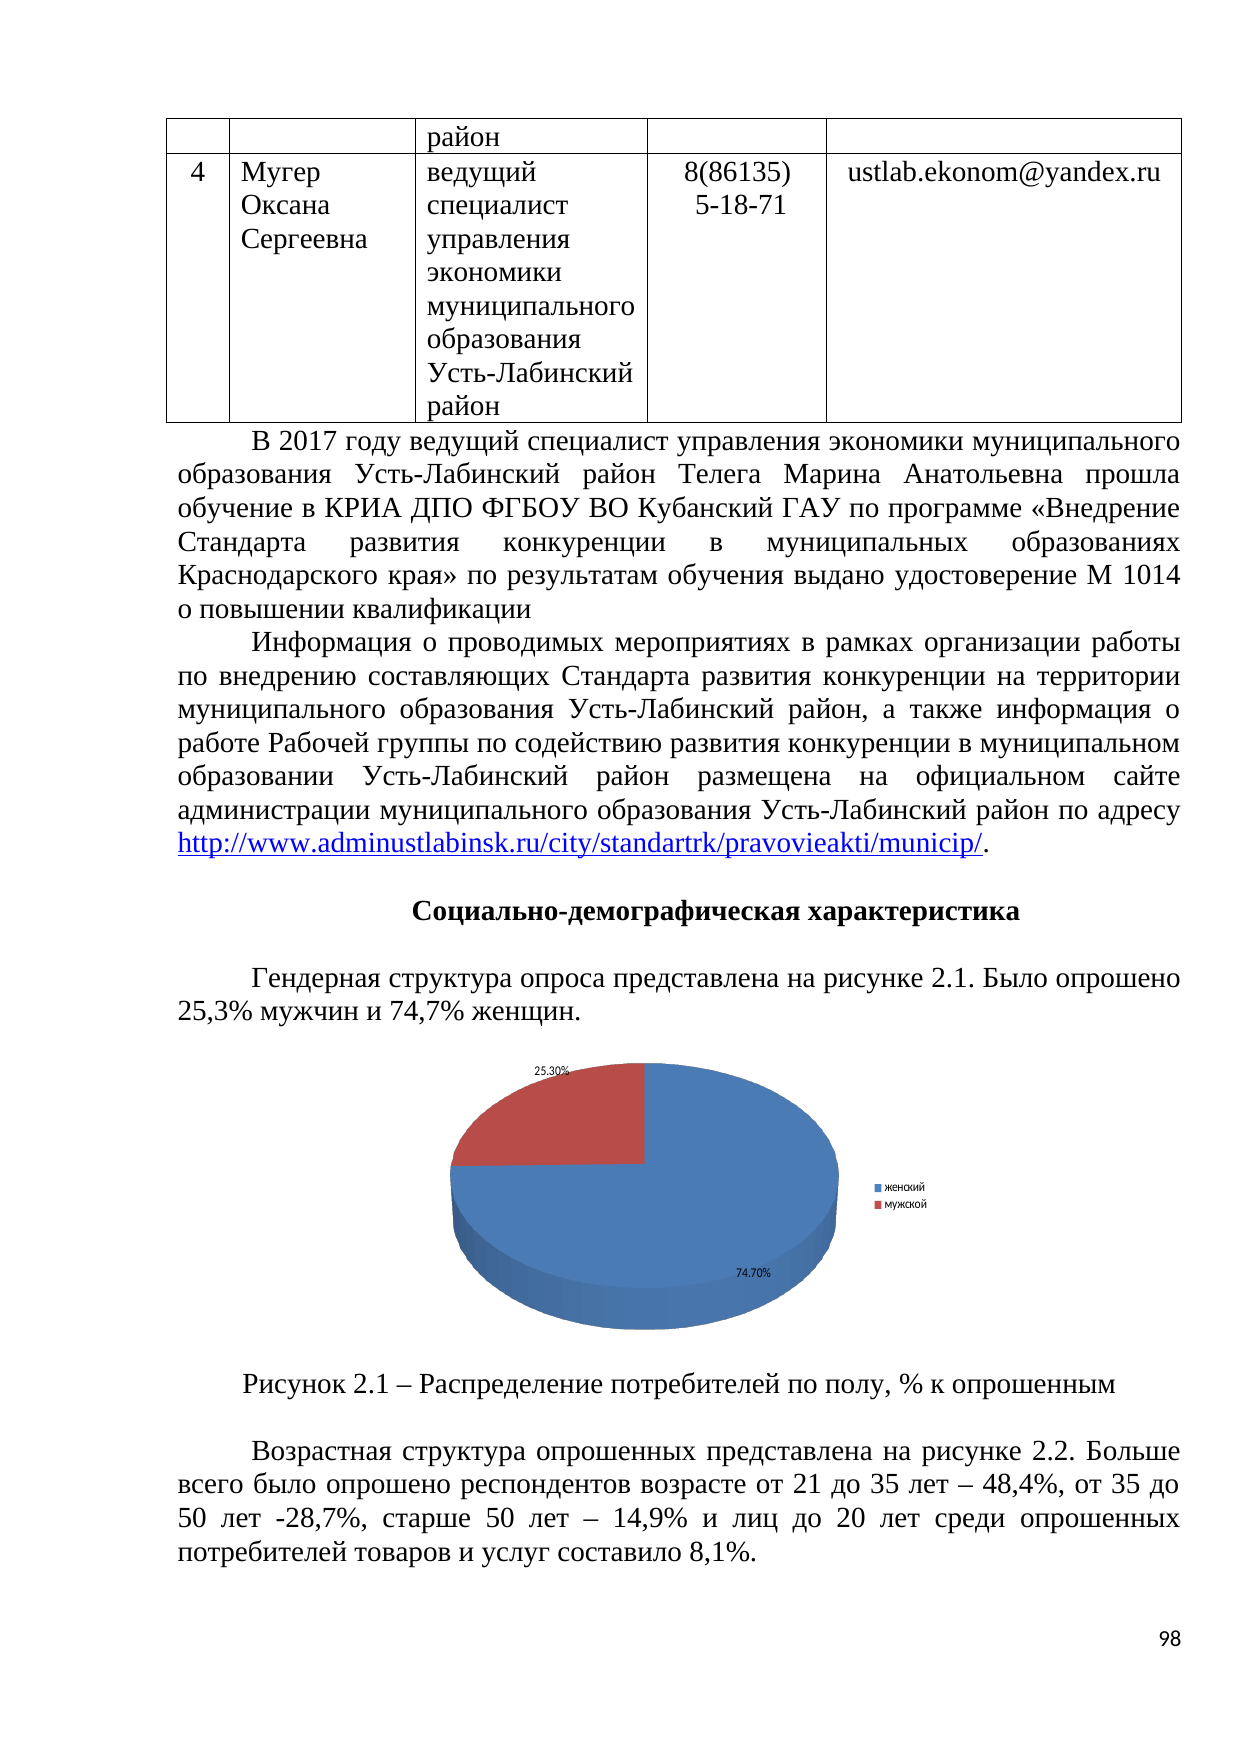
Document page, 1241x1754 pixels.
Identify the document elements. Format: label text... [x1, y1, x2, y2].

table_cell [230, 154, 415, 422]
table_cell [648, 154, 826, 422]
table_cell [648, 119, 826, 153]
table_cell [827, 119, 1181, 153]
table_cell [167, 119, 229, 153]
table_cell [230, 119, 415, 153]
text Информация о проводимых мероприятиях в рамках организации работы по внедрению составляющих Стандарта развития конкуренции на территории муниципального образования Усть-Лабинский район, а также информация о работе Рабочей группы по содействию развития конкуренции в муниципальном образовании Усть-Лабинский район размещена на официальном сайте администрации муниципального образования Усть-Лабинский район по адресу http://www.adminustlabinsk.ru/city/standartrk/pravovieakti/municip/. [177, 624, 1181, 859]
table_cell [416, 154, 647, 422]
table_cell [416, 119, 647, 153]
text Возрастная структура опрошенных представлена на рисунке 2.2. Больше всего было опрошено респондентов возрасте от 21 до 35 лет – 48,4%, от 35 до 50 лет -28,7%, старше 50 лет – 14,9% и лиц до 20 лет среди опрошенных потребителей товаров и услуг составило 8,1%. [177, 1433, 1181, 1567]
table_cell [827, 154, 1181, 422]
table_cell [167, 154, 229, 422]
text Рисунок 2.1 – Распределение потребителей по полу, % к опрошенным [177, 1366, 1181, 1399]
text Социально-демографическая характеристика [177, 893, 1181, 926]
text Гендерная структура опроса представлена на рисунке 2.1. Было опрошено 25,3% мужчин и 74,7% женщин. [177, 960, 1181, 1027]
text В 2017 году ведущий специалист управления экономики муниципального образования Усть-Лабинский район Телега Марина Анатольевна прошла обучение в КРИА ДПО ФГБОУ ВО Кубанский ГАУ по программе «Внедрение Стандарта развития конкуренции в муниципальных образованиях Краснодарского края» по результатам обучения выдано удостоверение М 1014 о повышении квалификации [177, 423, 1181, 624]
